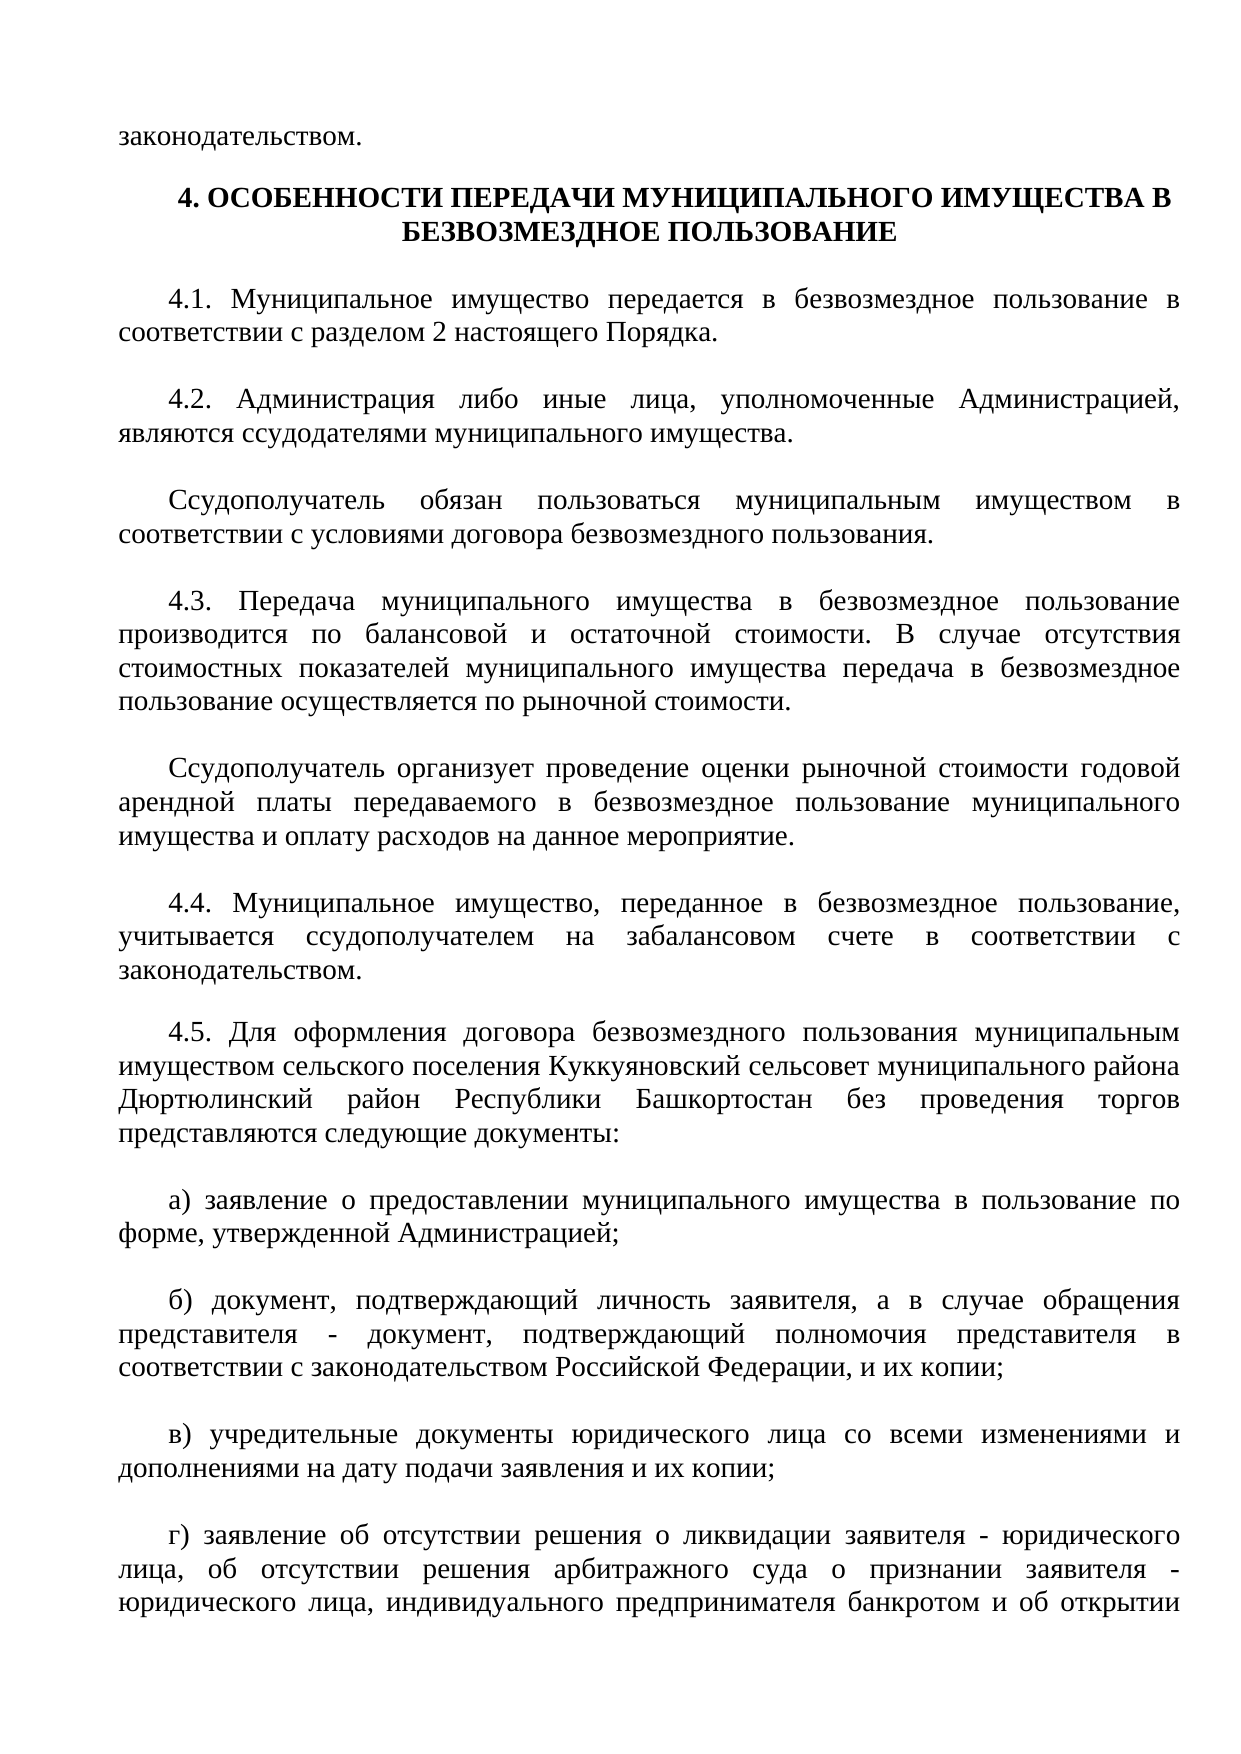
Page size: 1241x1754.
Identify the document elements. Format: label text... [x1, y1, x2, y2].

text в) учредительные документы юридического лица со всеми изменениями и дополнениями на дату подачи заявления и их копии; [118, 1417, 1181, 1484]
text 4.4. Муниципальное имущество, переданное в безвозмездное пользование, учитывается ссудополучателем на забалансовом счете в соответствии с законодательством. [118, 885, 1181, 1014]
text б) документ, подтверждающий личность заявителя, а в случае обращения представителя - документ, подтверждающий полномочия представителя в соответствии с законодательством Российской Федерации, и их копии; [118, 1282, 1181, 1383]
text Ссудополучатель обязан пользоваться муниципальным имуществом в соответствии с условиями договора безвозмездного пользования. [118, 482, 1181, 549]
text 4.3. Передача муниципального имущества в безвозмездное пользование производится по балансовой и остаточной стоимости. В случае отсутствия стоимостных показателей муниципального имущества передача в безвозмездное пользование осуществляется по рыночной стоимости. [118, 583, 1181, 717]
text 4.1. Муниципальное имущество передается в безвозмездное пользование в соответствии с разделом 2 настоящего Порядка. [118, 281, 1181, 348]
text 4.5. Для оформления договора безвозмездного пользования муниципальным имуществом сельского поселения Куккуяновский сельсовет муниципального района Дюртюлинский район Республики Башкортостан без проведения торгов представляются следующие документы: [118, 1014, 1181, 1148]
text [118, 1517, 1181, 1618]
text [118, 118, 1181, 180]
text 4. ОСОБЕННОСТИ ПЕРЕДАЧИ МУНИЦИПАЛЬНОГО ИМУЩЕСТВА В БЕЗВОЗМЕЗДНОЕ ПОЛЬЗОВАНИЕ [118, 180, 1181, 247]
text Ссудополучатель организует проведение оценки рыночной стоимости годовой арендной платы передаваемого в безвозмездное пользование муниципального имущества и оплату расходов на данное мероприятие. [118, 751, 1181, 851]
text а) заявление о предоставлении муниципального имущества в пользование по форме, утвержденной Администрацией; [118, 1182, 1181, 1249]
text 4.2. Администрация либо иные лица, уполномоченные Администрацией, являются ссудодателями муниципального имущества. [118, 382, 1181, 449]
